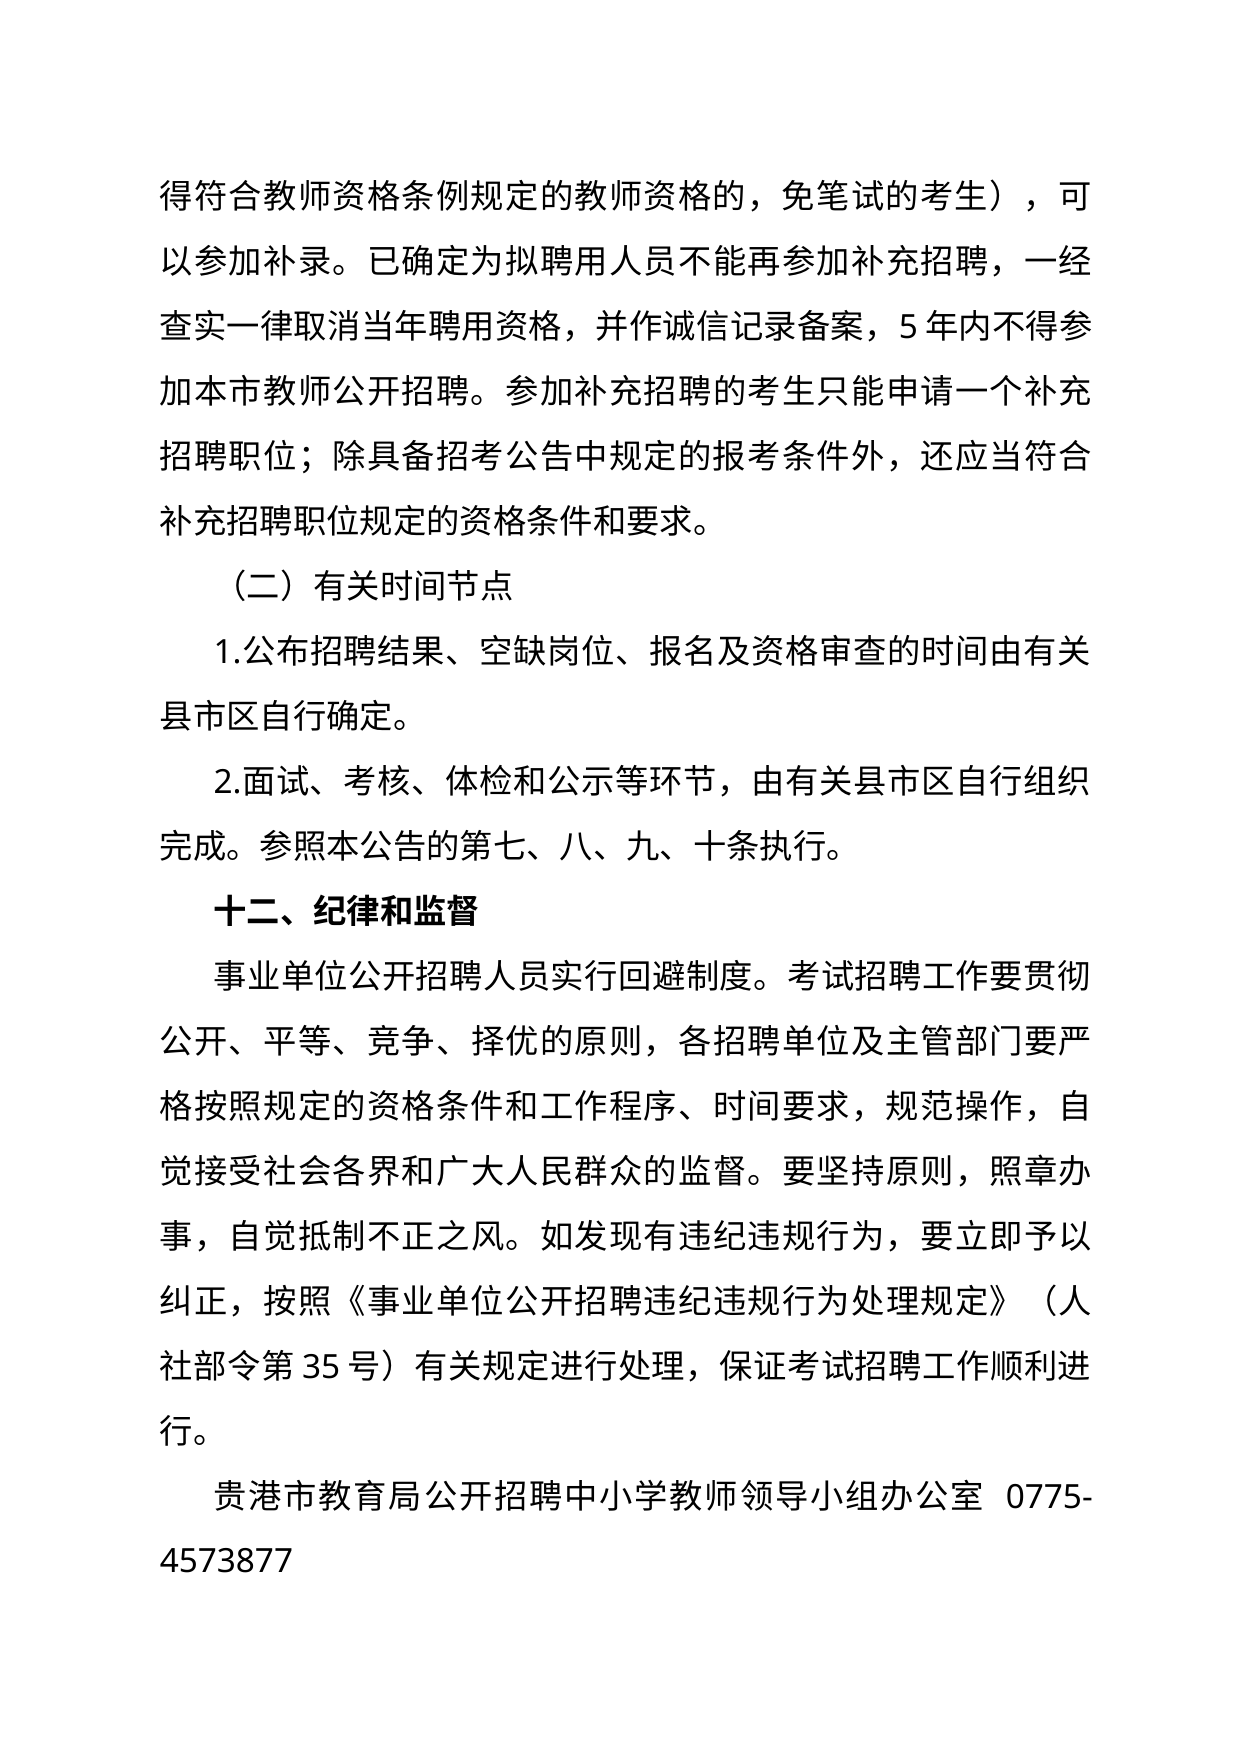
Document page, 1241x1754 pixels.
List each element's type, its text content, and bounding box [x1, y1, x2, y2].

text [159, 162, 1092, 552]
text 2.面试、考核、体检和公示等环节，由有关县市区自行组织完成。参照本公告的第七、八、九、十条执行。 [159, 747, 1092, 877]
text （二）有关时间节点 [159, 552, 1092, 617]
text 贵港市教育局公开招聘中小学教师领导小组办公室 0775-4573877 [159, 1462, 1092, 1592]
text 十二、纪律和监督 [159, 877, 1092, 942]
text 1.公布招聘结果、空缺岗位、报名及资格审查的时间由有关县市区自行确定。 [159, 617, 1092, 747]
text 事业单位公开招聘人员实行回避制度。考试招聘工作要贯彻公开、平等、竞争、择优的原则，各招聘单位及主管部门要严格按照规定的资格条件和工作程序、时间要求，规范操作，自觉接受社会各界和广大人民群众的监督。要坚持原则，照章办事，自觉抵制不正之风。如发现有违纪违规行为，要立即予以纠正，按照《事业单位公开招聘违纪违规行为处理规定》（人社部令第35号）有关规定进行处理，保证考试招聘工作顺利进行。 [159, 942, 1092, 1462]
